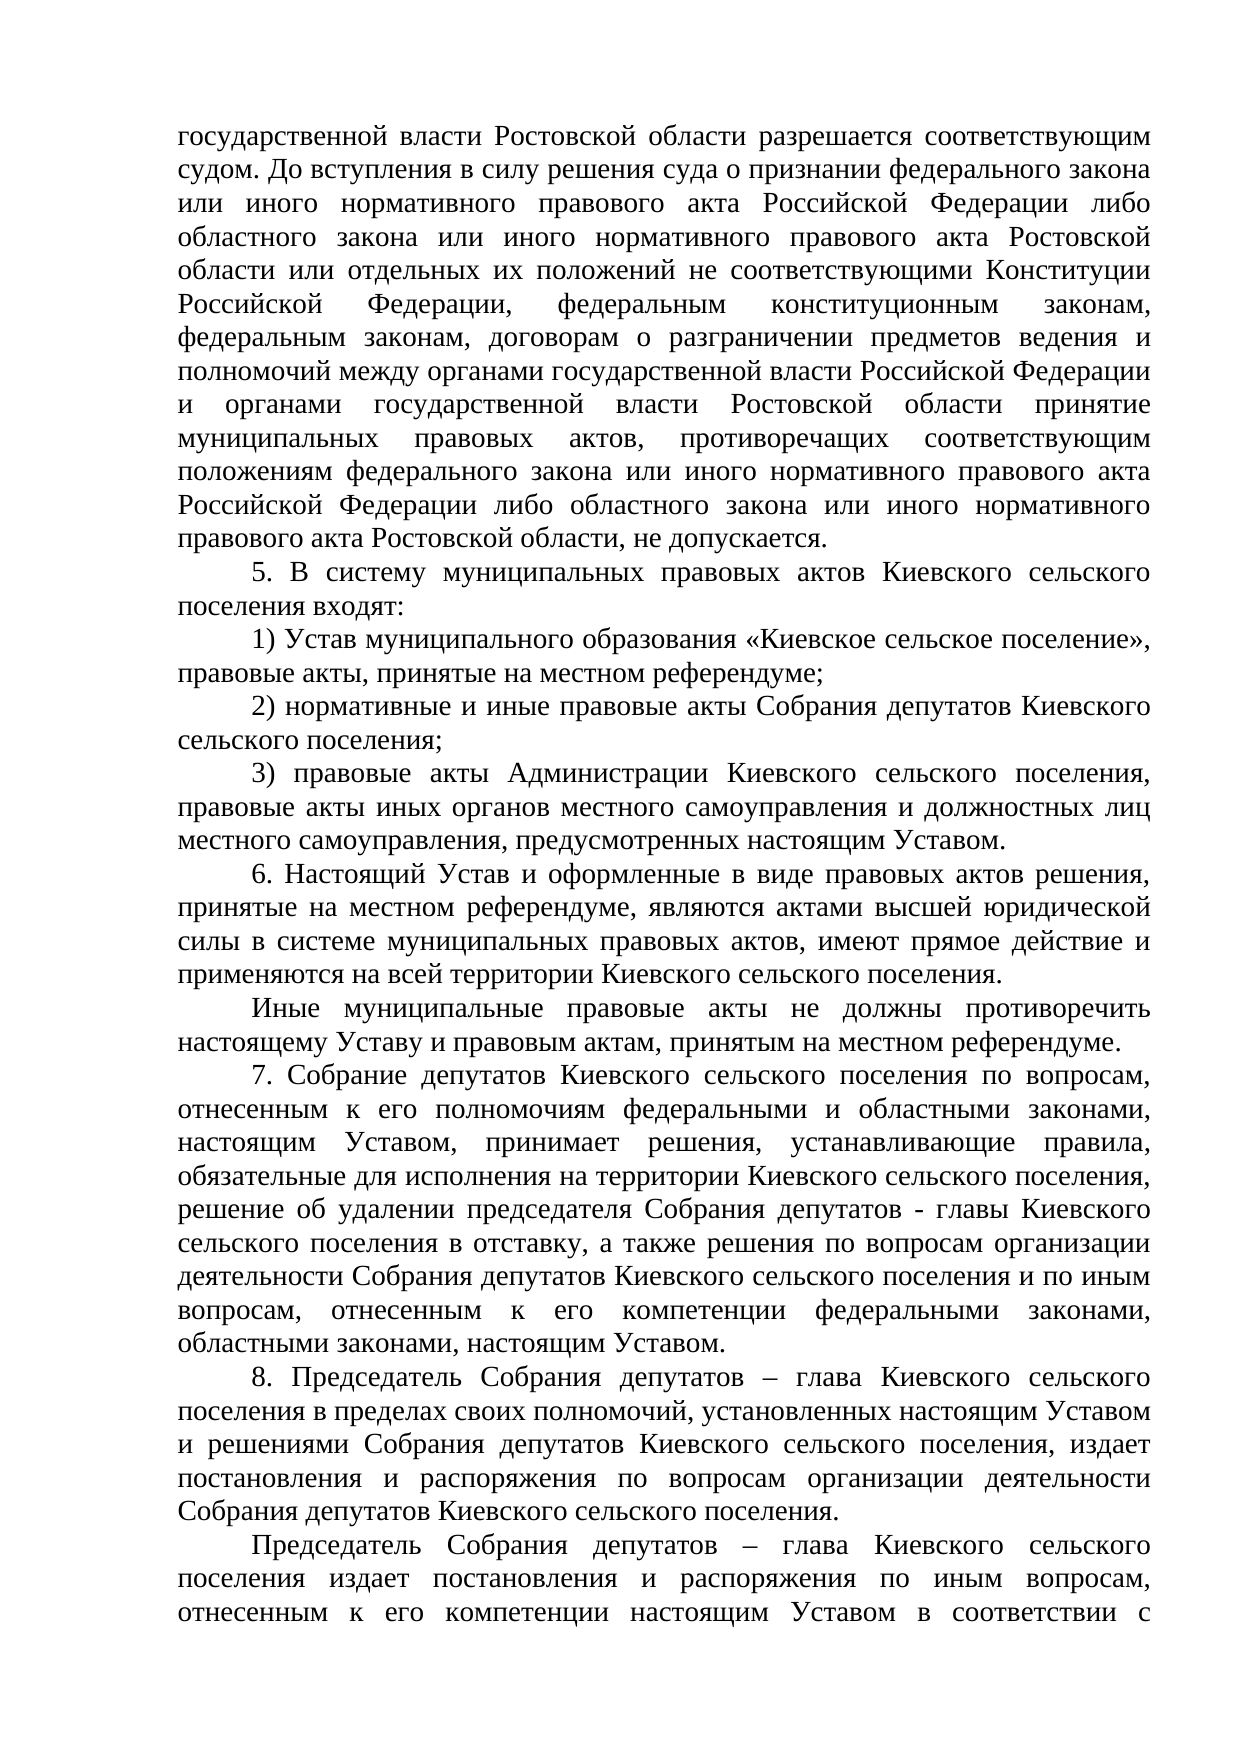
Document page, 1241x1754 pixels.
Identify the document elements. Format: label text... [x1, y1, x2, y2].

text 3) правовые акты Администрации Киевского сельского поселения, правовые акты иных органов местного самоуправления и должностных лиц местного самоуправления, предусмотренных настоящим Уставом. [177, 755, 1152, 856]
text 2) нормативные и иные правовые акты Собрания депутатов Киевского сельского поселения; [177, 688, 1152, 755]
text 6. Настоящий Устав и оформленные в виде правовых актов решения, принятые на местном референдуме, являются актами высшей юридической силы в системе муниципальных правовых актов, имеют прямое действие и применяются на всей территории Киевского сельского поселения. [177, 856, 1152, 990]
text Иные муниципальные правовые акты не должны противоречить настоящему Уставу и правовым актам, принятым на местном референдуме. [177, 990, 1152, 1057]
text 1) Устав муниципального образования «Киевское сельское поселение», правовые акты, принятые на местном референдуме; [177, 621, 1152, 688]
text 5. В систему муниципальных правовых актов Киевского сельского поселения входят: [177, 554, 1152, 621]
text 8. Председатель Собрания депутатов – глава Киевского сельского поселения в пределах своих полномочий, установленных настоящим Уставом и решениями Собрания депутатов Киевского сельского поселения, издает постановления и распоряжения по вопросам организации деятельности Собрания депутатов Киевского сельского поселения. [177, 1359, 1152, 1527]
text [177, 1527, 1152, 1627]
text 7. Собрание депутатов Киевского сельского поселения по вопросам, отнесенным к его полномочиям федеральными и областными законами, настоящим Уставом, принимает решения, устанавливающие правила, обязательные для исполнения на территории Киевского сельского поселения, решение об удалении председателя Собрания депутатов - главы Киевского сельского поселения в отставку, а также решения по вопросам организации деятельности Собрания депутатов Киевского сельского поселения и по иным вопросам, отнесенным к его компетенции федеральными законами, областными законами, настоящим Уставом. [177, 1057, 1152, 1359]
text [177, 118, 1152, 554]
